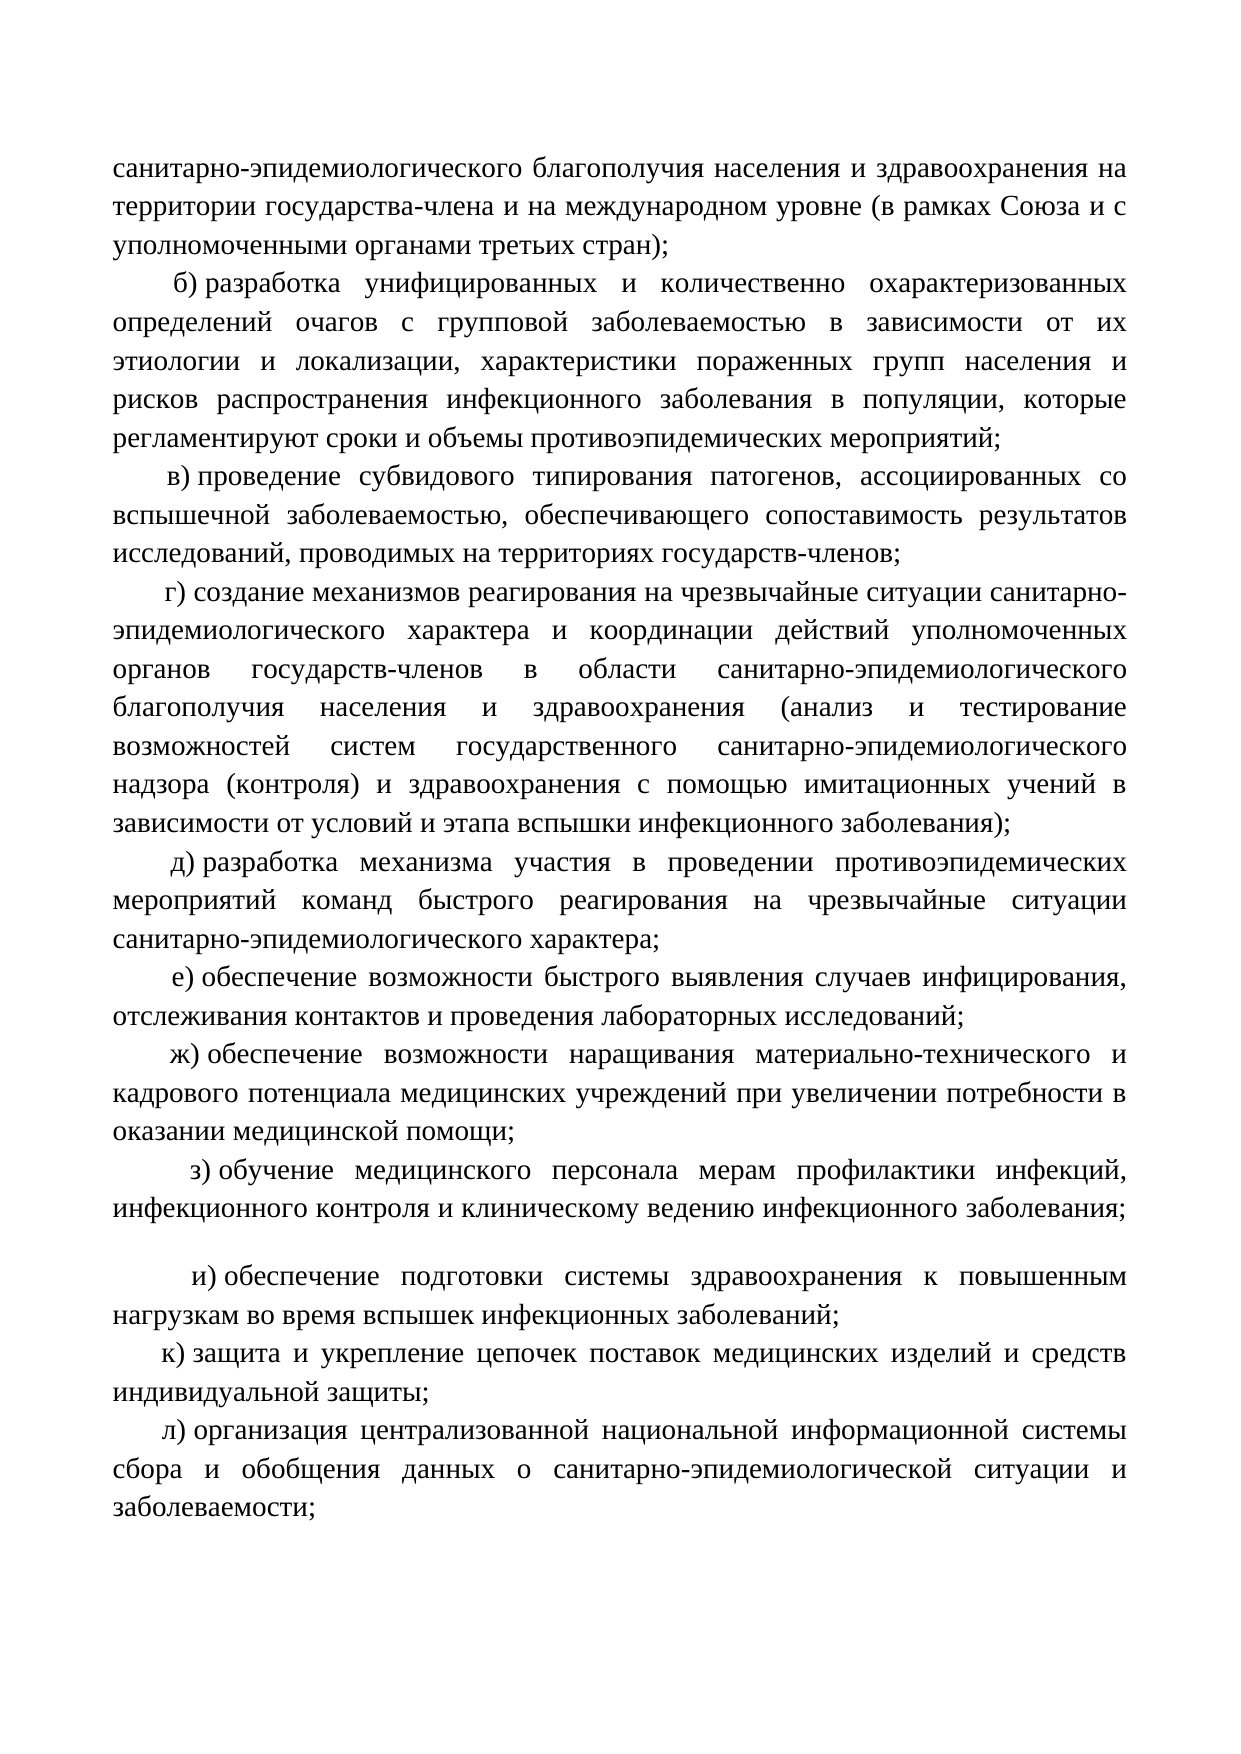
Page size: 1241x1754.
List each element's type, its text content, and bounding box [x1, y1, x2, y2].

text и) обеспечение подготовки системы здравоохранения к повышенным нагрузкам во время вспышек инфекционных заболеваний; [112, 1258, 1128, 1330]
text ж) обеспечение возможности наращивания материально-технического и кадрового потенциала медицинских учреждений при увеличении потребности в оказании медицинской помощи; [112, 1036, 1128, 1147]
text к) защита и укрепление цепочек поставок медицинских изделий и средств индивидуальной защиты; [112, 1335, 1128, 1407]
text з) обучение медицинского персонала мерам профилактики инфекций, инфекционного контроля и клиническому ведению инфекционного заболевания; [112, 1152, 1128, 1254]
text б) разработка унифицированных и количественно охарактеризованных определений очагов с групповой заболеваемостью в зависимости от их этиологии и локализации, характеристики пораженных групп населения и рисков распространения инфекционного заболевания в популяции, которые регламентируют сроки и объемы противоэпидемических мероприятий; [112, 266, 1128, 453]
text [112, 150, 1128, 261]
text г) создание механизмов реагирования на чрезвычайные ситуации санитарно-эпидемиологического характера и координации действий уполномоченных органов государств-членов в области санитарно-эпидемиологического благополучия населения и здравоохранения (анализ и тестирование возможностей систем государственного санитарно-эпидемиологического надзора (контроля) и здравоохранения с помощью имитационных учений в зависимости от условий и этапа вспышки инфекционного заболевания); [112, 574, 1128, 839]
text е) обеспечение возможности быстрого выявления случаев инфицирования, отслеживания контактов и проведения лабораторных исследований; [112, 959, 1128, 1031]
text д) разработка механизма участия в проведении противоэпидемических мероприятий команд быстрого реагирования на чрезвычайные ситуации санитарно-эпидемиологического характера; [112, 844, 1128, 954]
text л) организация централизованной национальной информационной системы сбора и обобщения данных о санитарно-эпидемиологической ситуации и заболеваемости; [112, 1412, 1128, 1523]
text в) проведение субвидового типирования патогенов, ассоциированных со вспышечной заболеваемостью, обеспечивающего сопоставимость результатов исследований, проводимых на территориях государств-членов; [112, 458, 1128, 569]
